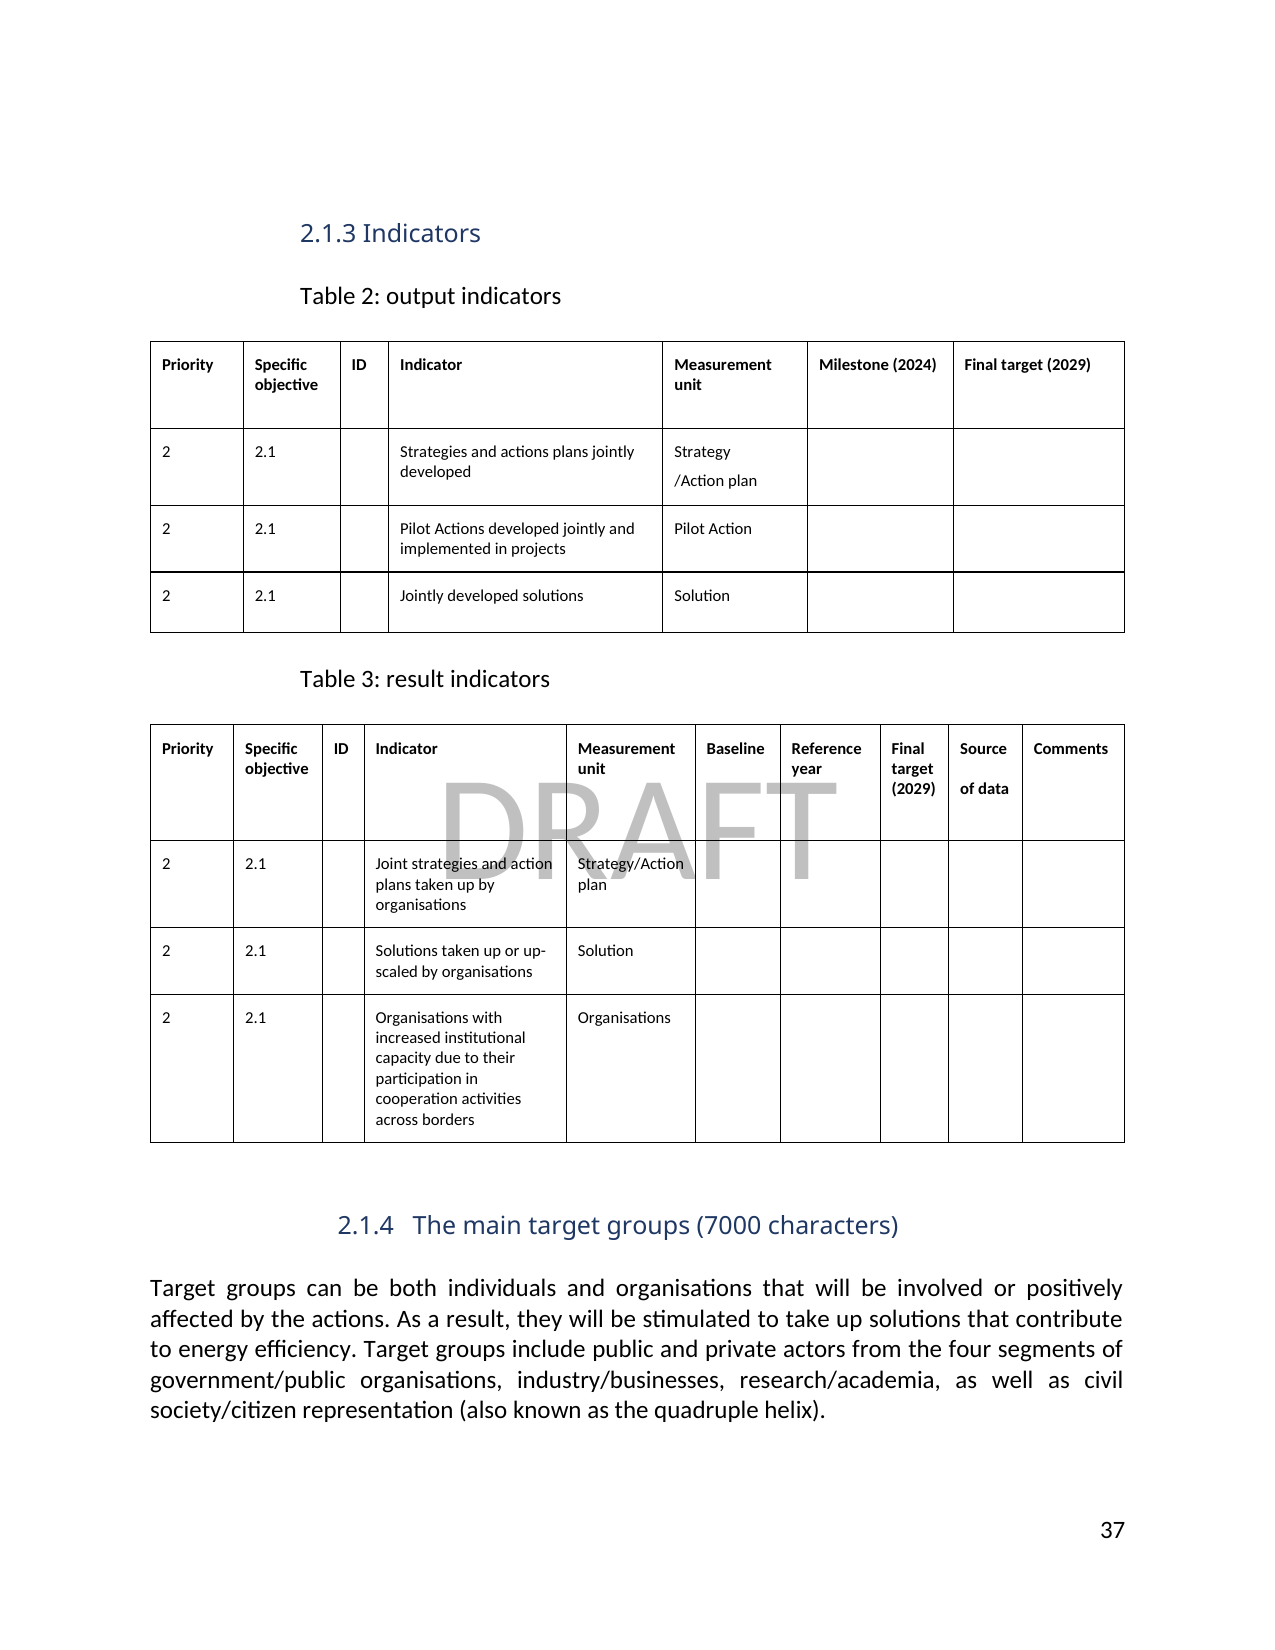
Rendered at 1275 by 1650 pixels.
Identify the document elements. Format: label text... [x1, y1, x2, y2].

table_cell 2.1 [244, 506, 340, 571]
table_cell [881, 841, 948, 927]
table_cell [949, 928, 1022, 994]
table_cell [949, 995, 1022, 1142]
table_header Milestone (2024) [808, 342, 953, 428]
subtitle The main target groups (7000 characters) [337, 1208, 1125, 1242]
table_cell [1023, 928, 1124, 994]
table_cell Organisations [567, 995, 695, 1142]
table_header Reference year [781, 725, 880, 840]
table_cell Solution [567, 928, 695, 994]
table_cell Organisations with increased institutional capacity due to their participation in cooperation activities across borders [365, 995, 566, 1142]
table_cell [696, 995, 780, 1142]
table_header Specific objective [244, 342, 340, 428]
table_header Measurement unit [567, 725, 695, 840]
table_cell 2.1 [234, 995, 322, 1142]
table_cell 2 [151, 928, 233, 994]
table_cell [954, 429, 1124, 505]
table_cell Joint strategies and action plans taken up by organisations [365, 841, 566, 927]
table_cell Strategies and actions plans jointly developed [389, 429, 662, 505]
table_cell [696, 928, 780, 994]
table_cell Pilot Actions developed jointly and implemented in projects [389, 506, 662, 571]
table_cell 2.1 [234, 841, 322, 927]
table_cell 2 [151, 841, 233, 927]
table_header Baseline [696, 725, 780, 840]
table_cell [881, 995, 948, 1142]
table_cell 2 [151, 995, 233, 1142]
table_cell [808, 573, 953, 632]
table_cell [1023, 841, 1124, 927]
table_cell [696, 841, 780, 927]
table_cell [323, 841, 364, 927]
text Target groups can be both individuals and organisations that will be involved or positively affected by the actions. As a result, they will be stimulated to take up solutions that contribute to energy efficiency. Target groups include public and private actors from the four segments of government/public organisations, industry/businesses, research/academia, as well as civil society/citizen representation (also known as the quadruple helix). [150, 1272, 1125, 1425]
table_cell 2.1 [244, 573, 340, 632]
table_header Final target (2029) [954, 342, 1124, 428]
table_cell 2 [151, 506, 243, 571]
table_cell 2.1 [234, 928, 322, 994]
table_cell Jointly developed solutions [389, 573, 662, 632]
table_cell Pilot Action [663, 506, 807, 571]
table_header Indicator [365, 725, 566, 840]
table_header ID [323, 725, 364, 840]
table_cell [808, 506, 953, 571]
table_cell [954, 573, 1124, 632]
table_header Priority [151, 725, 233, 840]
table_cell [781, 995, 880, 1142]
table_header Indicator [389, 342, 662, 428]
table_cell [808, 429, 953, 505]
table_cell Strategy/Action plan [567, 841, 695, 927]
text Table 2: output indicators [300, 280, 1125, 310]
subtitle 2.1.3 Indicators [300, 215, 1125, 249]
table_header Source of data [949, 725, 1022, 840]
table_cell 2 [151, 429, 243, 505]
table_cell /Action plan [663, 429, 807, 505]
table_cell [1023, 995, 1124, 1142]
table_header Comments [1023, 725, 1124, 840]
text Table 3: result indicators [300, 663, 1125, 694]
table_header Priority [151, 342, 243, 428]
table_header ID [341, 342, 388, 428]
table_cell [341, 429, 388, 505]
table_header Specific objective [234, 725, 322, 840]
table_cell [341, 573, 388, 632]
table_cell [323, 928, 364, 994]
table_cell [781, 841, 880, 927]
table_cell [881, 928, 948, 994]
table_cell [781, 928, 880, 994]
table_cell [323, 995, 364, 1142]
table_header Final target (2029) [881, 725, 948, 840]
table_cell [949, 841, 1022, 927]
table_cell Solutions taken up or up-scaled by organisations [365, 928, 566, 994]
table_cell [954, 506, 1124, 571]
table_header Measurement unit [663, 342, 807, 428]
table_cell Solution [663, 573, 807, 632]
table_cell 2.1 [244, 429, 340, 505]
table_cell [341, 506, 388, 571]
table_cell 2 [151, 573, 243, 632]
